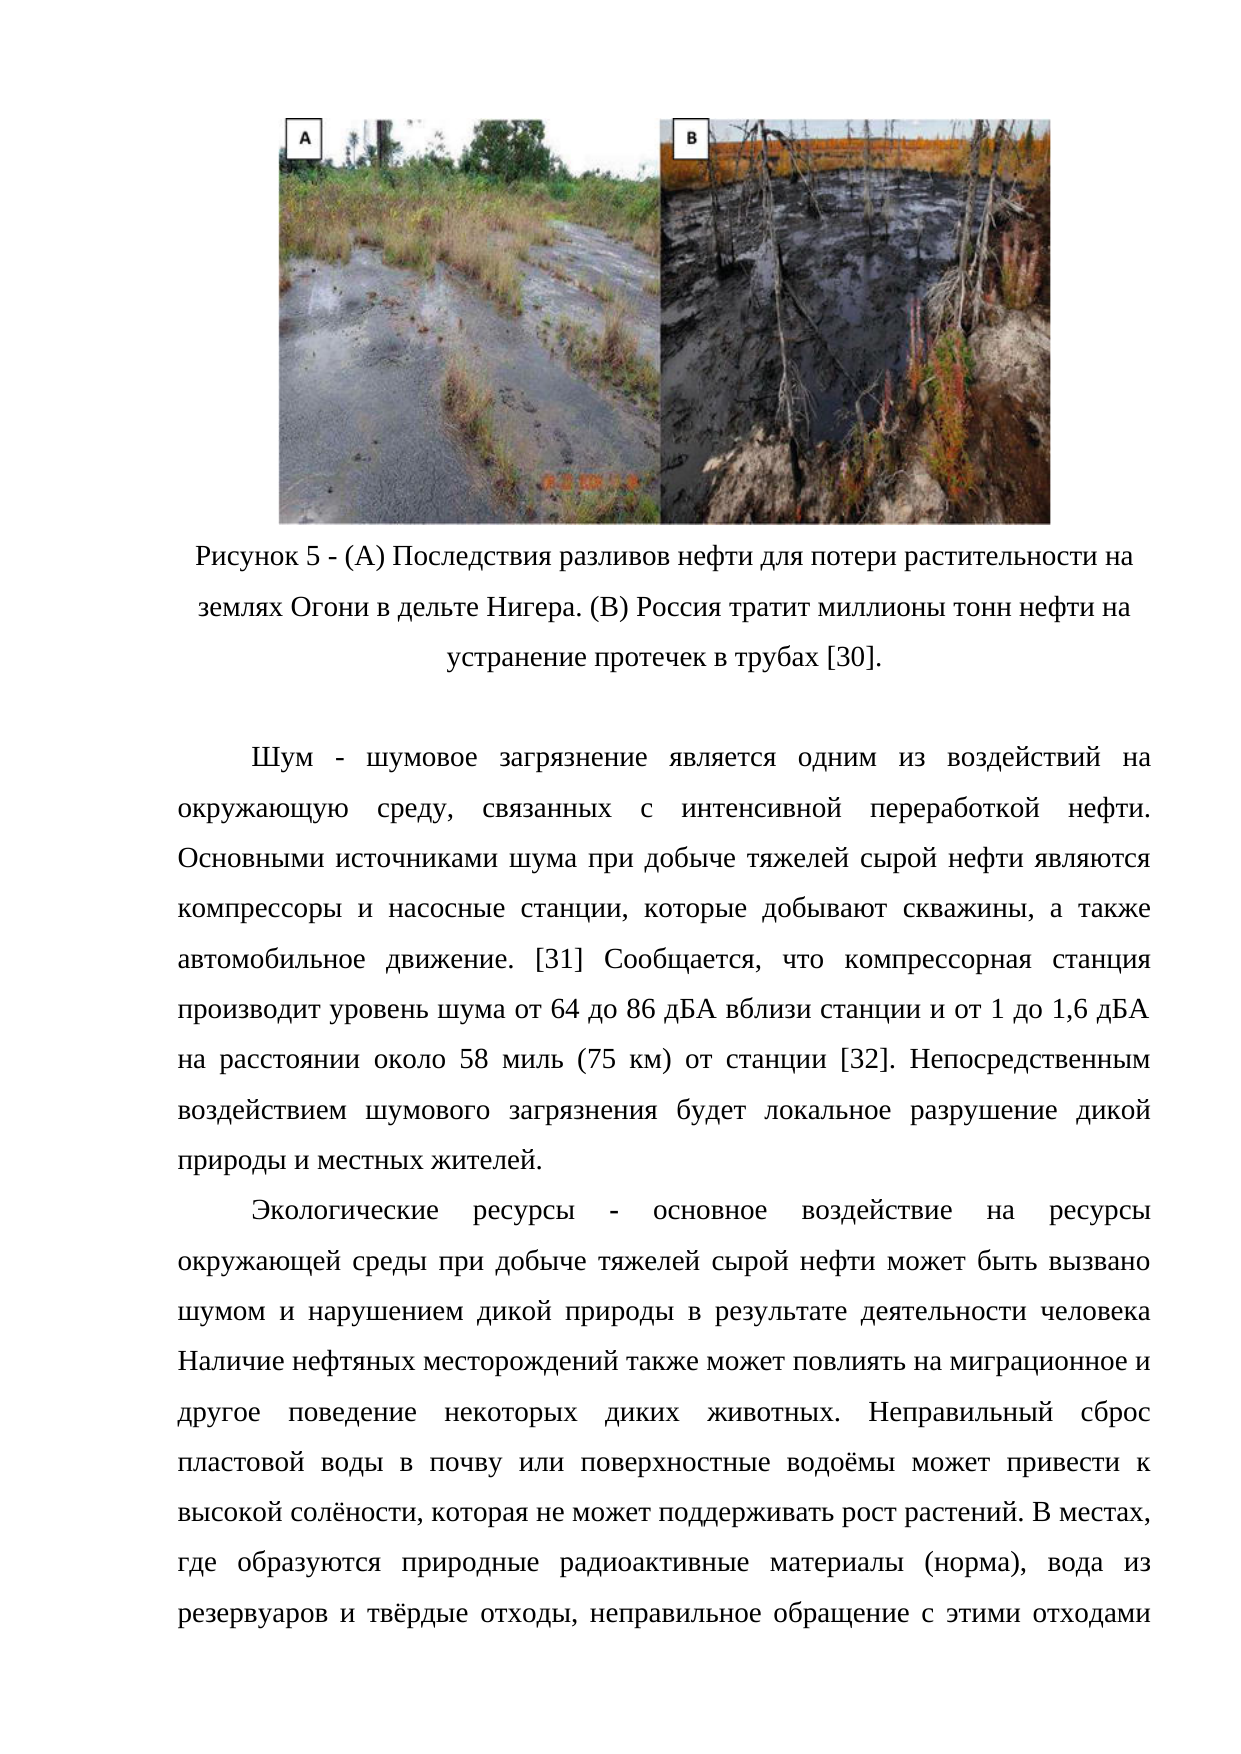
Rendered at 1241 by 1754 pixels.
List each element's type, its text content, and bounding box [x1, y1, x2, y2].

picture [278, 118, 1051, 525]
text Шум - шумовое загрязнение является одним из воздействий на окружающую среду, связанных с интенсивной переработкой нефти. Основными источниками шума при добыче тяжелей сырой нефти являются компрессоры и насосные станции, которые добывают скважины, а также автомобильное движение. [31] Сообщается, что компрессорная станция производит уровень шума от 64 до 86 дБА вблизи станции и от 1 до 1,6 дБА на расстоянии около 58 миль (75 км) от станции [32]. Непосредственным воздействием шумового загрязнения будет локальное разрушение дикой природы и местных жителей. [177, 739, 1152, 1176]
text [177, 1192, 1152, 1628]
text Рисунок 5 - (A) Последствия разливов нефти для потери растительности на землях Огони в дельте Нигера. (В) Россия тратит миллионы тонн нефти на устранение протечек в трубах [30]. [177, 538, 1152, 672]
